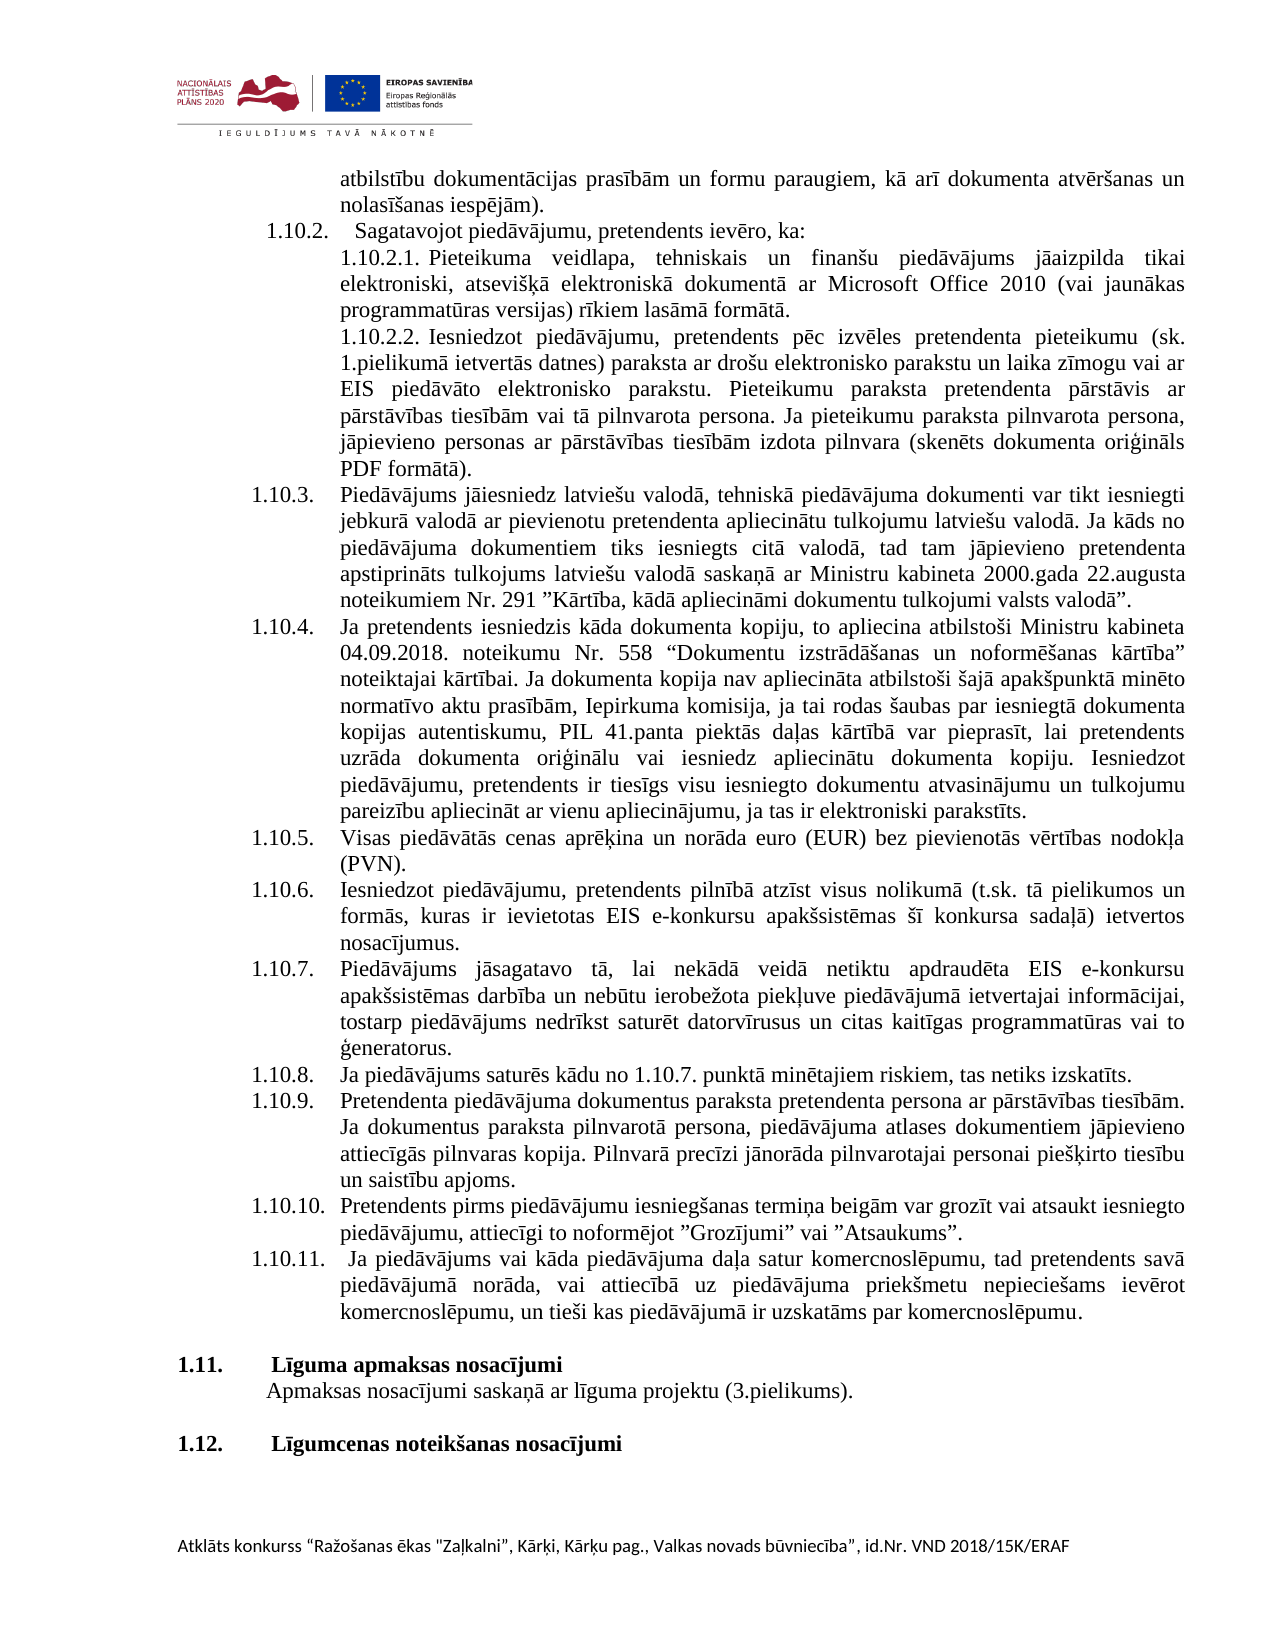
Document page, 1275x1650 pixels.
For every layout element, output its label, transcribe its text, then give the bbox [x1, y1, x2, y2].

list Ja piedāvājums saturēs kādu no 1.10.7. punktā minētajiem riskiem, tas netiks izskatīts. [251, 1061, 1186, 1087]
text Apmaksas nosacījumi saskaņā ar līguma projektu (3.pielikums). [266, 1377, 1186, 1403]
list Pretendenta piedāvājuma dokumentus paraksta pretendenta persona ar pārstāvības tiesībām. Ja dokumentus paraksta pilnvarotā persona, piedāvājuma atlases dokumentiem jāpievieno attiecīgās pilnvaras kopija. Pilnvarā precīzi jānorāda pilnvarotajai personai piešķirto tiesību un saistību apjoms. [251, 1087, 1186, 1192]
list Līgumcenas noteikšanas nosacījumi [177, 1430, 1186, 1456]
list Iesniedzot piedāvājumu, pretendents pēc izvēles pretendenta pieteikumu (sk. 1.pielikumā ietvertās datnes) paraksta ar drošu elektronisko parakstu un laika zīmogu vai ar EIS piedāvāto elektronisko parakstu. Pieteikumu paraksta pretendenta pārstāvis ar pārstāvības tiesībām vai tā pilnvarota persona. Ja pieteikumu paraksta pilnvarota persona, jāpievieno personas ar pārstāvības tiesībām izdota pilnvara (skenēts dokumenta oriģināls PDF formātā). [340, 323, 1186, 481]
list Pretendents pirms piedāvājumu iesniegšanas termiņa beigām var grozīt vai atsaukt iesniegto piedāvājumu, attiecīgi to noformējot ”Grozījumi” vai ”Atsaukums”. [251, 1192, 1186, 1245]
list Visas piedāvātās cenas aprēķina un norāda euro (EUR) bez pievienotās vērtības nodokļa (PVN). [251, 823, 1186, 876]
list Pieteikuma veidlapa, tehniskais un finanšu piedāvājums jāaizpilda tikai elektroniski, atsevišķā elektroniskā dokumentā ar Microsoft Office 2010 (vai jaunākas programmatūras versijas) rīkiem lasāmā formātā. [340, 244, 1186, 323]
list Līguma apmaksas nosacījumi [177, 1351, 1186, 1377]
list Iesniedzot piedāvājumu, pretendents pilnībā atzīst visus nolikumā (t.sk. tā pielikumos un formās, kuras ir ievietotas EIS e-konkursu apakšsistēmas šī konkursa sadaļā) ietvertos nosacījumus. [251, 876, 1186, 955]
picture [177, 75, 473, 136]
list Sagatavojot piedāvājumu, pretendents ievēro, ka: [266, 217, 1186, 244]
list Piedāvājums jāsagatavo tā, lai nekādā veidā netiktu apdraudēta EIS e-konkursu apakšsistēmas darbība un nebūtu ierobežota piekļuve piedāvājumā ietvertajai informācijai, tostarp piedāvājums nedrīkst saturēt datorvīrusus un citas kaitīgas programmatūras vai to ģeneratorus. [251, 955, 1186, 1061]
list Piedāvājums jāiesniedz latviešu valodā, tehniskā piedāvājuma dokumenti var tikt iesniegti jebkurā valodā ar pievienotu pretendenta apliecinātu tulkojumu latviešu valodā. Ja kāds no piedāvājuma dokumentiem tiks iesniegts citā valodā, tad tam jāpievieno pretendenta apstiprināts tulkojums latviešu valodā saskaņā ar Ministru kabineta 2000.gada 22.augusta noteikumiem Nr. 291 ”Kārtība, kādā apliecināmi dokumentu tulkojumi valsts valodā”. [251, 481, 1186, 613]
list Ja pretendents iesniedzis kāda dokumenta kopiju, to apliecina atbilstoši Ministru kabineta 04.09.2018. noteikumu Nr. 558 “Dokumentu izstrādāšanas un noformēšanas kārtība” noteiktajai kārtībai. Ja dokumenta kopija nav apliecināta atbilstoši šajā apakšpunktā minēto normatīvo aktu prasībām, Iepirkuma komisija, ja tai rodas šaubas par iesniegtā dokumenta kopijas autentiskumu, PIL 41.panta piektās daļas kārtībā var pieprasīt, lai pretendents uzrāda dokumenta oriģinālu vai iesniedz apliecinātu dokumenta kopiju. Iesniedzot piedāvājumu, pretendents ir tiesīgs visu iesniegto dokumentu atvasinājumu un tulkojumu pareizību apliecināt ar vienu apliecinājumu, ja tas ir elektroniski parakstīts. [251, 613, 1186, 823]
list Ja piedāvājums vai kāda piedāvājuma daļa satur komercnoslēpumu, tad pretendents savā piedāvājumā norāda, vai attiecībā uz piedāvājuma priekšmetu nepieciešams ievērot komercnoslēpumu, un tieši kas piedāvājumā ir uzskatāms par komercnoslēpumu. [251, 1245, 1186, 1324]
